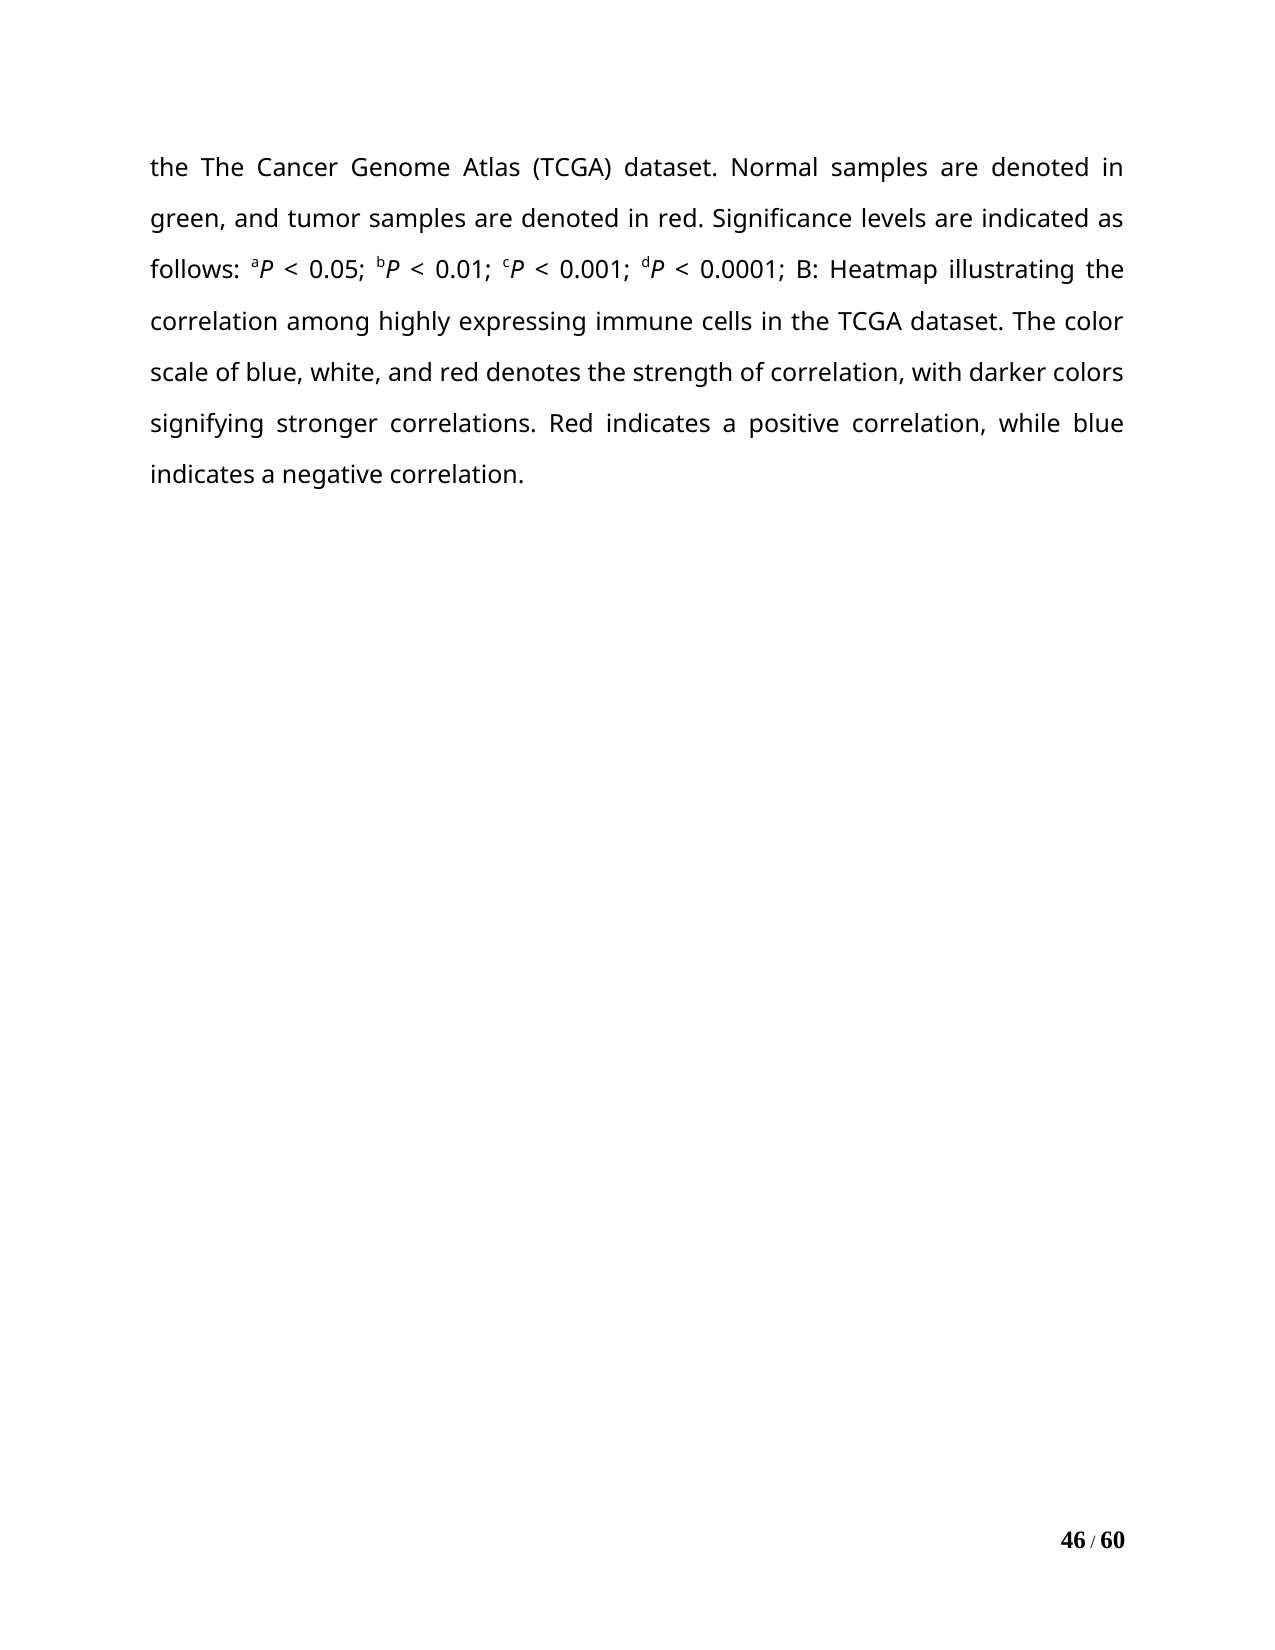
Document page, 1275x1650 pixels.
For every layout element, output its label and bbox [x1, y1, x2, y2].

text [150, 150, 1125, 490]
